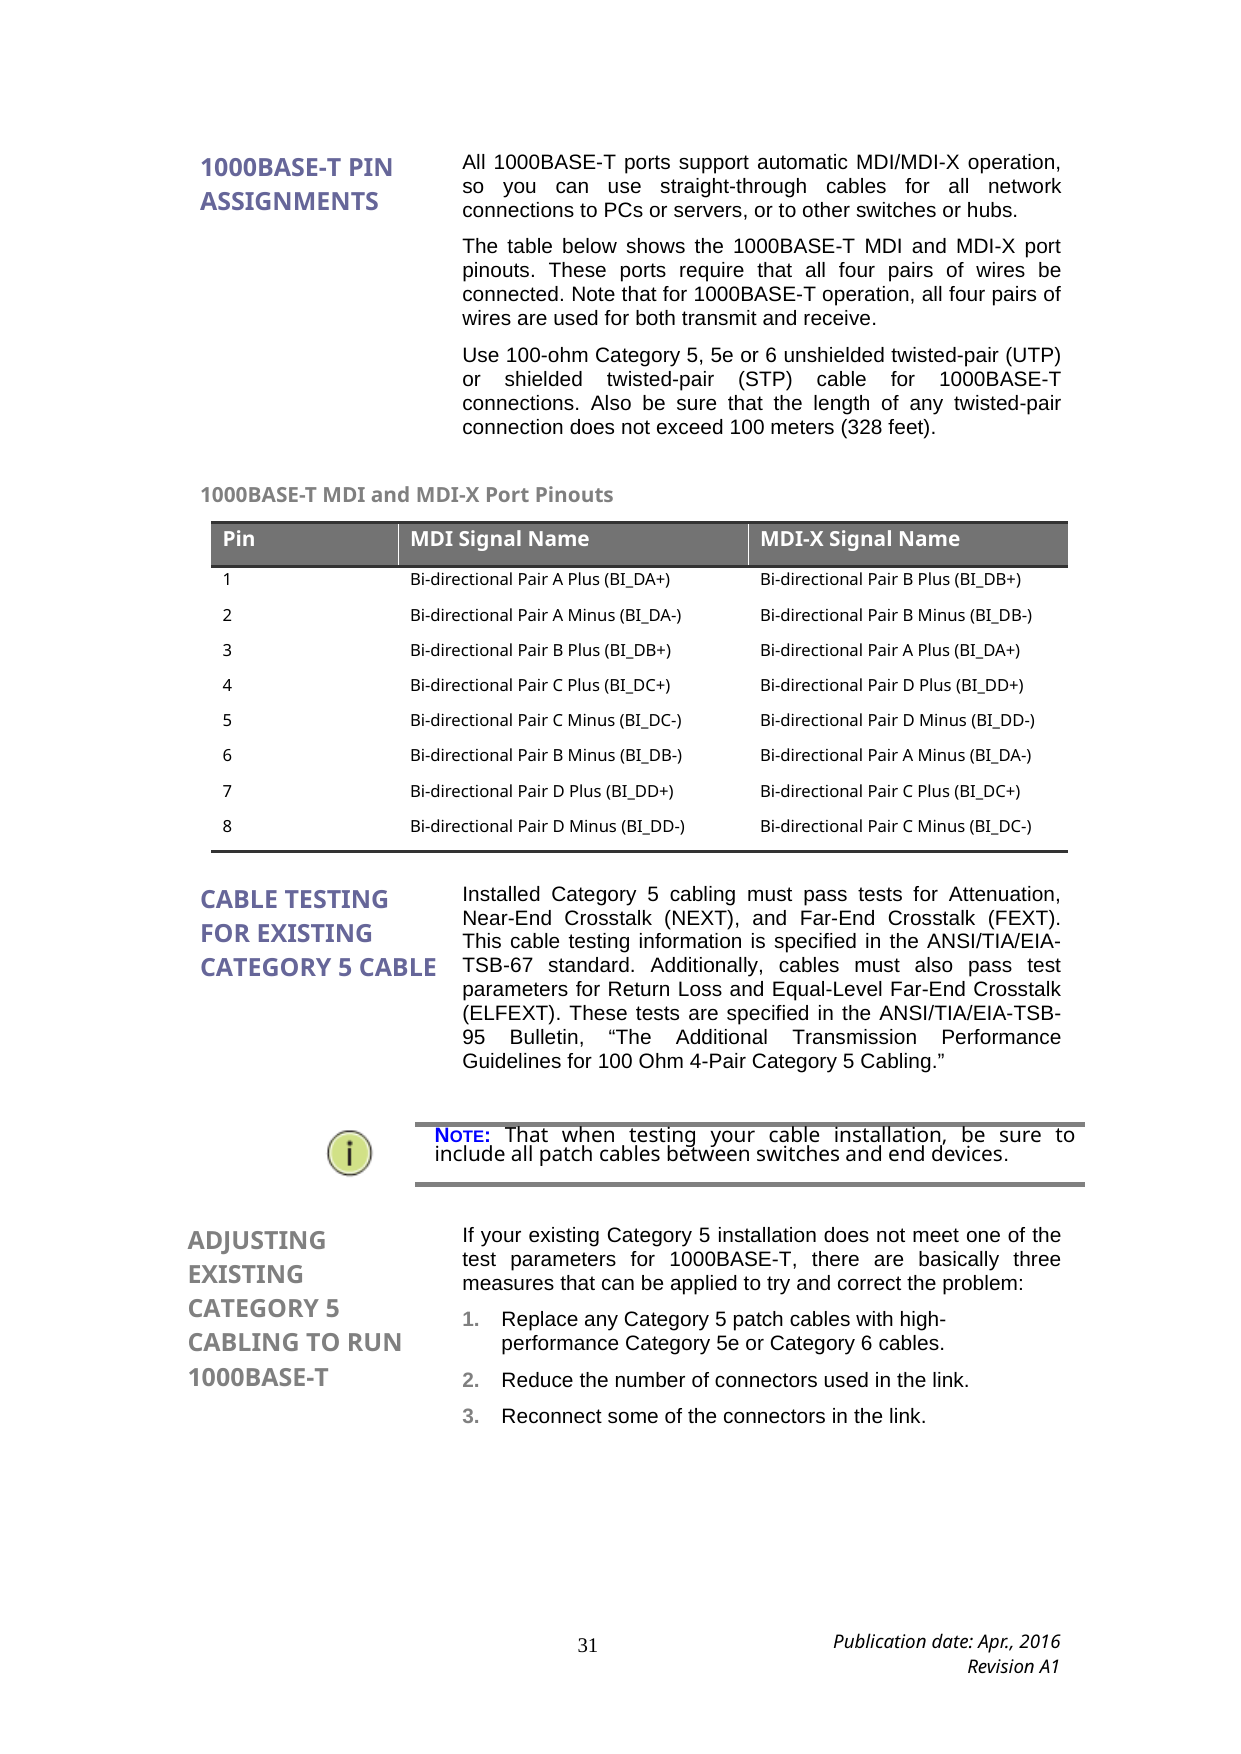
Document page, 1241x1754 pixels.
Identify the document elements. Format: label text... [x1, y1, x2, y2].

table_header Pin [211, 524, 398, 565]
table_cell 3 [211, 638, 398, 673]
list Replace any Category 5 patch cables with high-performance Category 5e or Category 6 cables. [462, 1307, 1062, 1355]
text 1000BASE-T MDI and MDI-X Port Pinouts [200, 480, 1062, 508]
text Use 100-ohm Category 5, 5e or 6 unshielded twisted-pair (UTP) or shielded twisted-pair (STP) cable for 1000BASE-T connections. Also be sure that the length of any twisted-pair connection does not exceed 100 meters (328 feet). [462, 343, 1062, 438]
table_header MDI-X Signal Name [749, 524, 1068, 565]
table_cell Bi-directional Pair B Plus (BI_DB+) [749, 568, 1068, 603]
table_cell 2 [211, 603, 398, 638]
table_cell 7 [211, 779, 398, 814]
table_cell Bi-directional Pair B Minus (BI_DB-) [399, 744, 748, 779]
table_header MDI Signal Name [399, 524, 748, 565]
table_cell 5 [211, 709, 398, 744]
text ADJUSTING EXISTING CATEGORY 5 CABLING TO RUN 1000BASE-T [187, 1223, 437, 1393]
table_cell Bi-directional Pair A Minus (BI_DA-) [399, 603, 748, 638]
table_cell Bi-directional Pair A Plus (BI_DA+) [749, 638, 1068, 673]
table_cell Bi-directional Pair B Minus (BI_DB-) [749, 603, 1068, 638]
title 1000BASE-T PIN ASSIGNMENTS [200, 150, 437, 218]
table_cell Bi-directional Pair C Minus (BI_DC-) [749, 814, 1068, 849]
table_cell 6 [211, 744, 398, 779]
picture [320, 1126, 378, 1182]
table_cell Bi-directional Pair D Minus (BI_DD-) [749, 709, 1068, 744]
table_cell 8 [211, 814, 398, 849]
text If your existing Category 5 installation does not meet one of the test parameters for 1000BASE-T, there are basically three measures that can be applied to try and correct the problem: [462, 1223, 1062, 1295]
text All 1000BASE-T ports support automatic MDI/MDI-X operation, so you can use straight-through cables for all network connections to PCs or servers, or to other switches or hubs. [462, 150, 1062, 222]
table_cell Bi-directional Pair C Plus (BI_DC+) [399, 674, 748, 709]
table_cell Bi-directional Pair D Plus (BI_DD+) [399, 779, 748, 814]
table_cell Bi-directional Pair B Plus (BI_DB+) [399, 638, 748, 673]
list Reduce the number of connectors used in the link. [462, 1368, 1062, 1392]
table_cell Bi-directional Pair C Minus (BI_DC-) [399, 709, 748, 744]
list Reconnect some of the connectors in the link. [462, 1404, 1062, 1428]
table_cell 1 [211, 568, 398, 603]
table_cell Bi-directional Pair C Plus (BI_DC+) [749, 779, 1068, 814]
title CABLE TESTING FOR EXISTING CATEGORY 5 CABLE [200, 881, 437, 984]
table_header NOTE: That when testing your cable installation, be sure to include all patch cables between switches and end devices. [415, 1127, 1085, 1182]
table_cell Bi-directional Pair D Minus (BI_DD-) [399, 814, 748, 849]
text The table below shows the 1000BASE-T MDI and MDI-X port pinouts. These ports require that all four pairs of wires be connected. Note that for 1000BASE-T operation, all four pairs of wires are used for both transmit and receive. [462, 234, 1062, 330]
table_cell 4 [211, 674, 398, 709]
table_header [211, 1122, 415, 1182]
table_cell Bi-directional Pair D Plus (BI_DD+) [749, 674, 1068, 709]
table_cell Bi-directional Pair A Minus (BI_DA-) [749, 744, 1068, 779]
table_cell Bi-directional Pair A Plus (BI_DA+) [399, 568, 748, 603]
text Installed Category 5 cabling must pass tests for Attenuation, Near-End Crosstalk (NEXT), and Far-End Crosstalk (FEXT). This cable testing information is specified in the ANSI/TIA/EIA-TSB-67 standard. Additionally, cables must also pass test parameters for Return Loss and Equal-Level Far-End Crosstalk (ELFEXT). These tests are specified in the ANSI/TIA/EIA-TSB-95 Bulletin, “The Additional Transmission Performance Guidelines for 100 Ohm 4-Pair Category 5 Cabling.” [462, 881, 1062, 1073]
